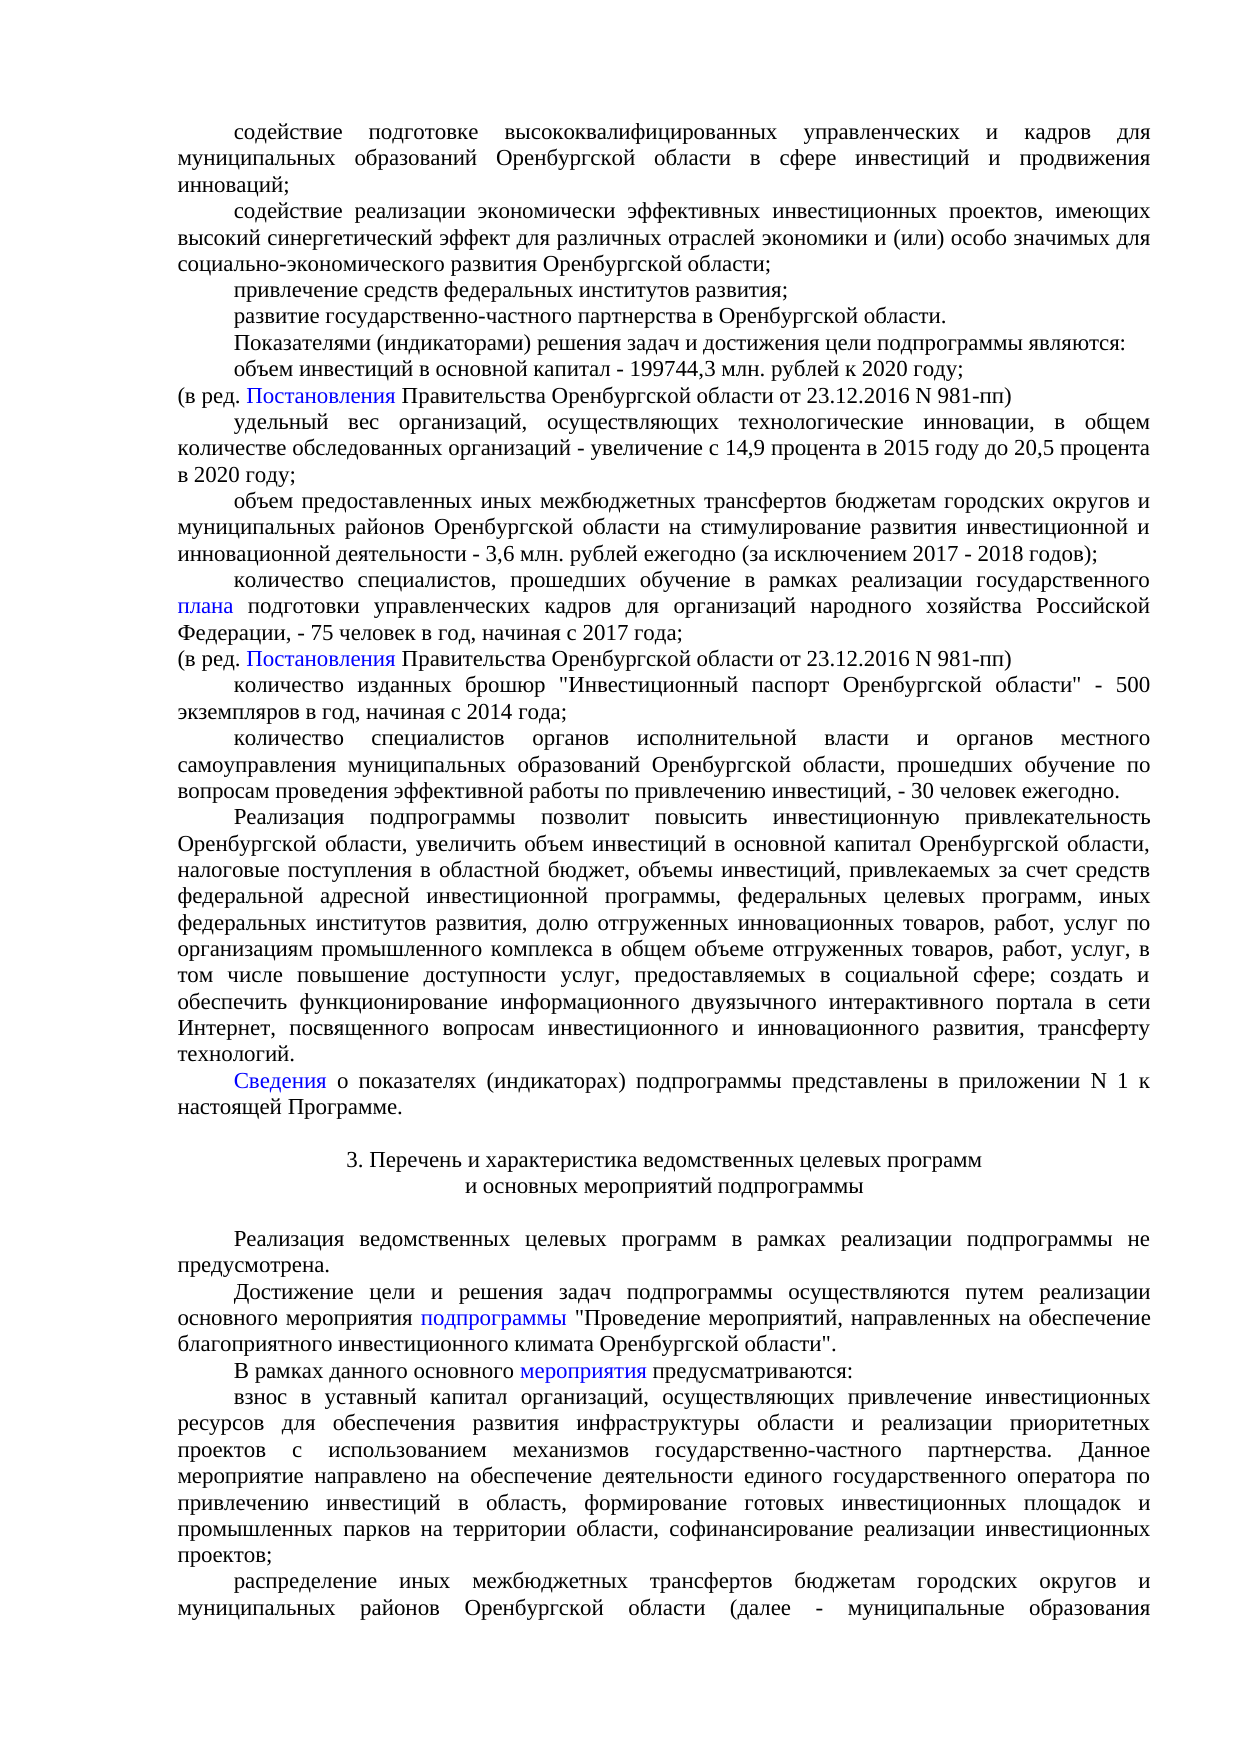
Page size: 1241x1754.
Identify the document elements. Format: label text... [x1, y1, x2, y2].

text количество специалистов органов исполнительной власти и органов местного самоуправления муниципальных образований Оренбургской области, прошедших обучение по вопросам проведения эффективной работы по привлечению инвестиций, - 30 человек ежегодно. [177, 724, 1152, 803]
text (в ред. Постановления Правительства Оренбургской области от 23.12.2016 N 981-пп) [177, 645, 1152, 672]
text Реализация ведомственных целевых программ в рамках реализации подпрограммы не предусмотрена. [177, 1225, 1152, 1278]
text объем инвестиций в основной капитал - 199744,3 млн. рублей к 2020 году; [177, 355, 1152, 382]
text развитие государственно-частного партнерства в Оренбургской области. [177, 303, 1152, 329]
text взнос в уставный капитал организаций, осуществляющих привлечение инвестиционных ресурсов для обеспечения развития инфраструктуры области и реализации приоритетных проектов с использованием механизмов государственно-частного партнерства. Данное мероприятие направлено на обеспечение деятельности единого государственного оператора по привлечению инвестиций в область, формирование готовых инвестиционных площадок и промышленных парков на территории области, софинансирование реализации инвестиционных проектов; [177, 1383, 1152, 1568]
text и основных мероприятий подпрограммы [177, 1172, 1152, 1199]
text В рамках данного основного мероприятия предусматриваются: [177, 1357, 1152, 1383]
text Показателями (индикаторами) решения задач и достижения цели подпрограммы являются: [177, 329, 1152, 355]
text Достижение цели и решения задач подпрограммы осуществляются путем реализации основного мероприятия подпрограммы "Проведение мероприятий, направленных на обеспечение благоприятного инвестиционного климата Оренбургской области". [177, 1278, 1152, 1357]
text количество специалистов, прошедших обучение в рамках реализации государственного плана подготовки управленческих кадров для организаций народного хозяйства Российской Федерации, - 75 человек в год, начиная с 2017 года; [177, 566, 1152, 645]
text Реализация подпрограммы позволит повысить инвестиционную привлекательность Оренбургской области, увеличить объем инвестиций в основной капитал Оренбургской области, налоговые поступления в областной бюджет, объемы инвестиций, привлекаемых за счет средств федеральной адресной инвестиционной программы, федеральных целевых программ, иных федеральных институтов развития, долю отгруженных инновационных товаров, работ, услуг по организациям промышленного комплекса в общем объеме отгруженных товаров, работ, услуг, в том числе повышение доступности услуг, предоставляемых в социальной сфере; создать и обеспечить функционирование информационного двуязычного интерактивного портала в сети Интернет, посвященного вопросам инвестиционного и инновационного развития, трансферту технологий. [177, 803, 1152, 1067]
text количество изданных брошюр "Инвестиционный паспорт Оренбургской области" - 500 экземпляров в год, начиная с 2014 года; [177, 672, 1152, 724]
text содействие подготовке высококвалифицированных управленческих и кадров для муниципальных образований Оренбургской области в сфере инвестиций и продвижения инноваций; [177, 118, 1152, 197]
text (в ред. Постановления Правительства Оренбургской области от 23.12.2016 N 981-пп) [177, 382, 1152, 408]
text объем предоставленных иных межбюджетных трансфертов бюджетам городских округов и муниципальных районов Оренбургской области на стимулирование развития инвестиционной и инновационной деятельности - 3,6 млн. рублей ежегодно (за исключением 2017 - 2018 годов); [177, 487, 1152, 566]
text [177, 1568, 1152, 1620]
text содействие реализации экономически эффективных инвестиционных проектов, имеющих высокий синергетический эффект для различных отраслей экономики и (или) особо значимых для социально-экономического развития Оренбургской области; [177, 197, 1152, 276]
text 3. Перечень и характеристика ведомственных целевых программ [177, 1146, 1152, 1172]
text Сведения о показателях (индикаторах) подпрограммы представлены в приложении N 1 к настоящей Программе. [177, 1067, 1152, 1119]
text привлечение средств федеральных институтов развития; [177, 276, 1152, 303]
text удельный вес организаций, осуществляющих технологические инновации, в общем количестве обследованных организаций - увеличение с 14,9 процента в 2015 году до 20,5 процента в 2020 году; [177, 408, 1152, 487]
